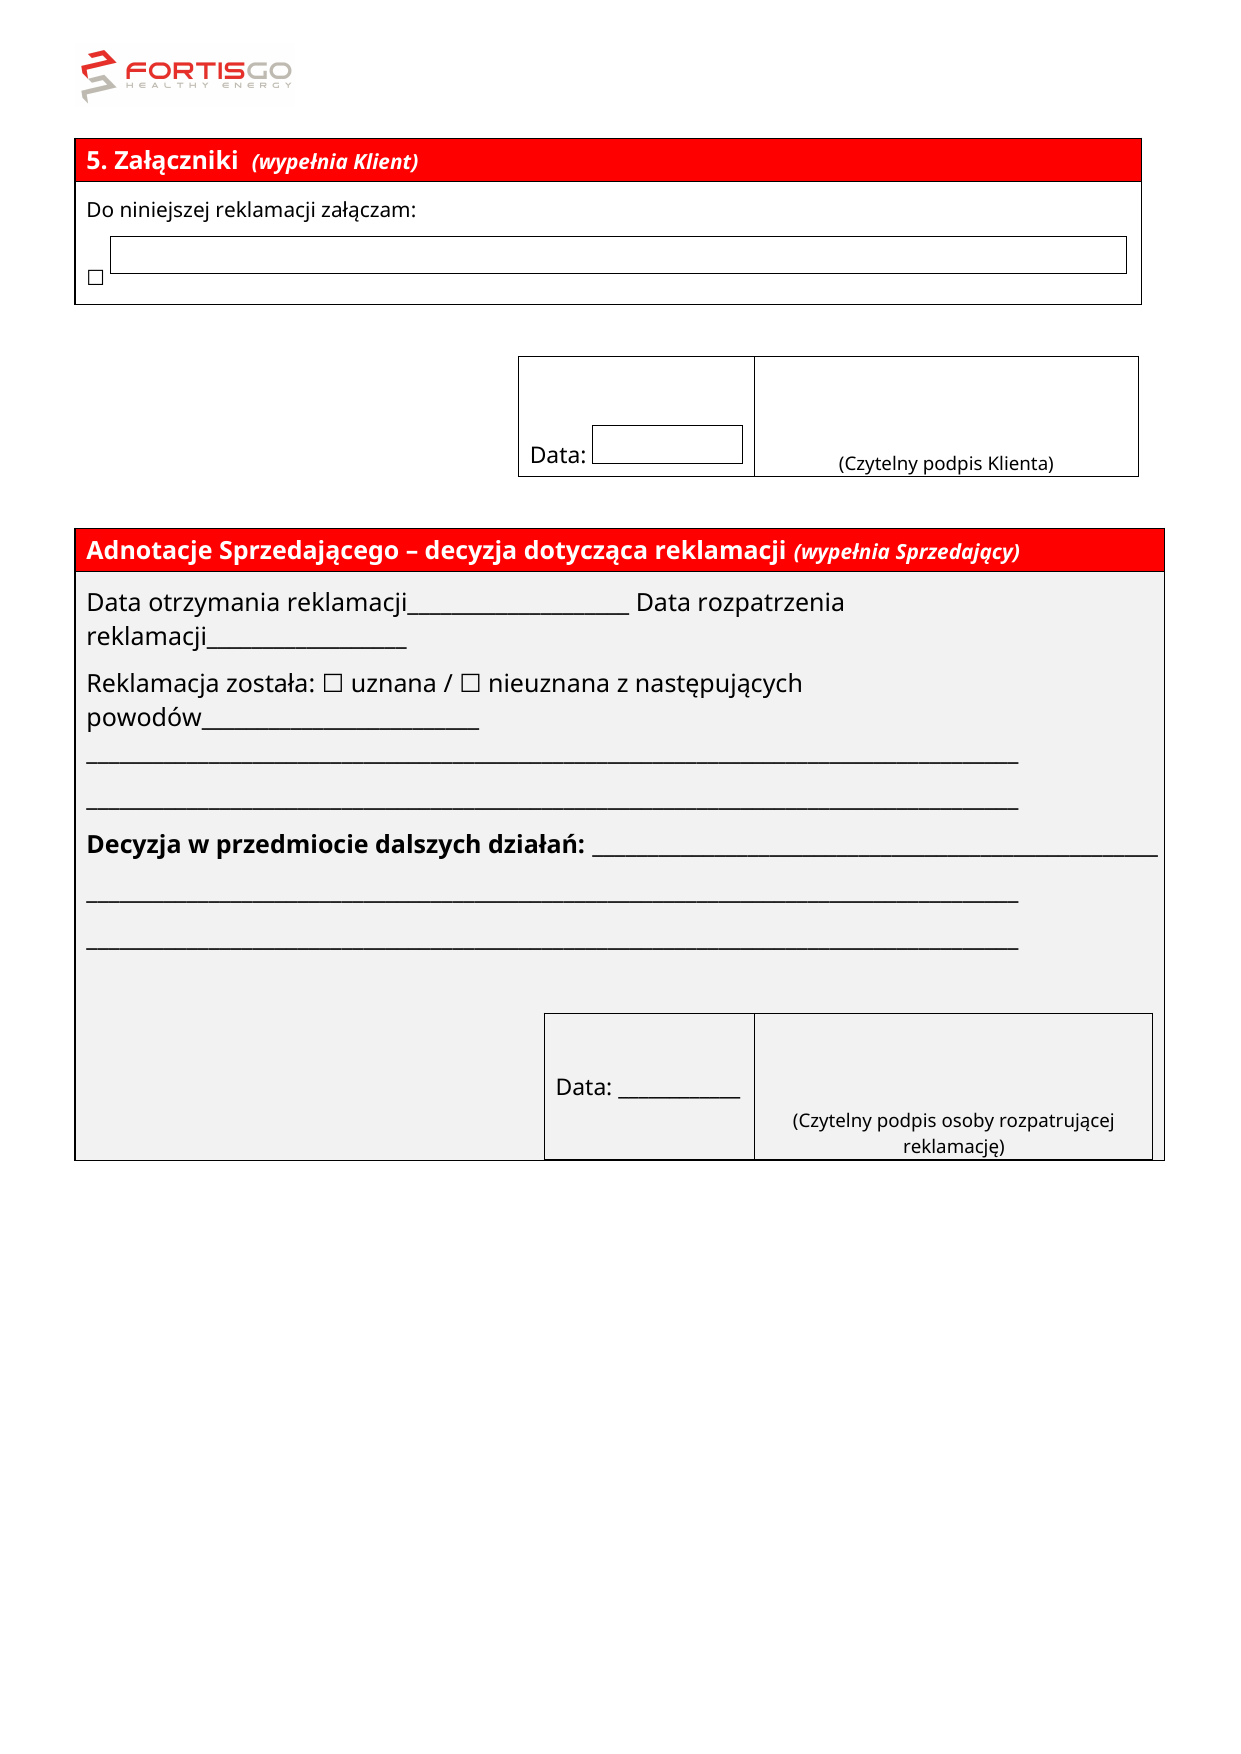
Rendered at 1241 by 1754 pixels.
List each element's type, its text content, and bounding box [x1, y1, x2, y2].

table_cell Do niniejszej reklamacji załączam: [76, 182, 1141, 304]
table_header (Czytelny podpis Klienta) [755, 357, 1138, 476]
table_header Data: [519, 357, 754, 476]
table_cell 5. Załączniki (wypełnia Klient) [76, 139, 1141, 181]
picture [75, 43, 296, 107]
table_cell Data otrzymania reklamacji____________________ Data rozpatrzenia reklamacji__________________ Reklamacja została: uznana / nieuznana z następujących powodów_________________________ ____________________________________________________________________________________ ____________________________________________________________________________________ Decyzja w przedmiocie dalszych działań: ___________________________________________________ ____________________________________________________________________________________ ____________________________________________________________________________________ [76, 572, 1164, 1160]
table_header Adnotacje Sprzedającego – decyzja dotycząca reklamacji (wypełnia Sprzedający) [76, 529, 1164, 571]
